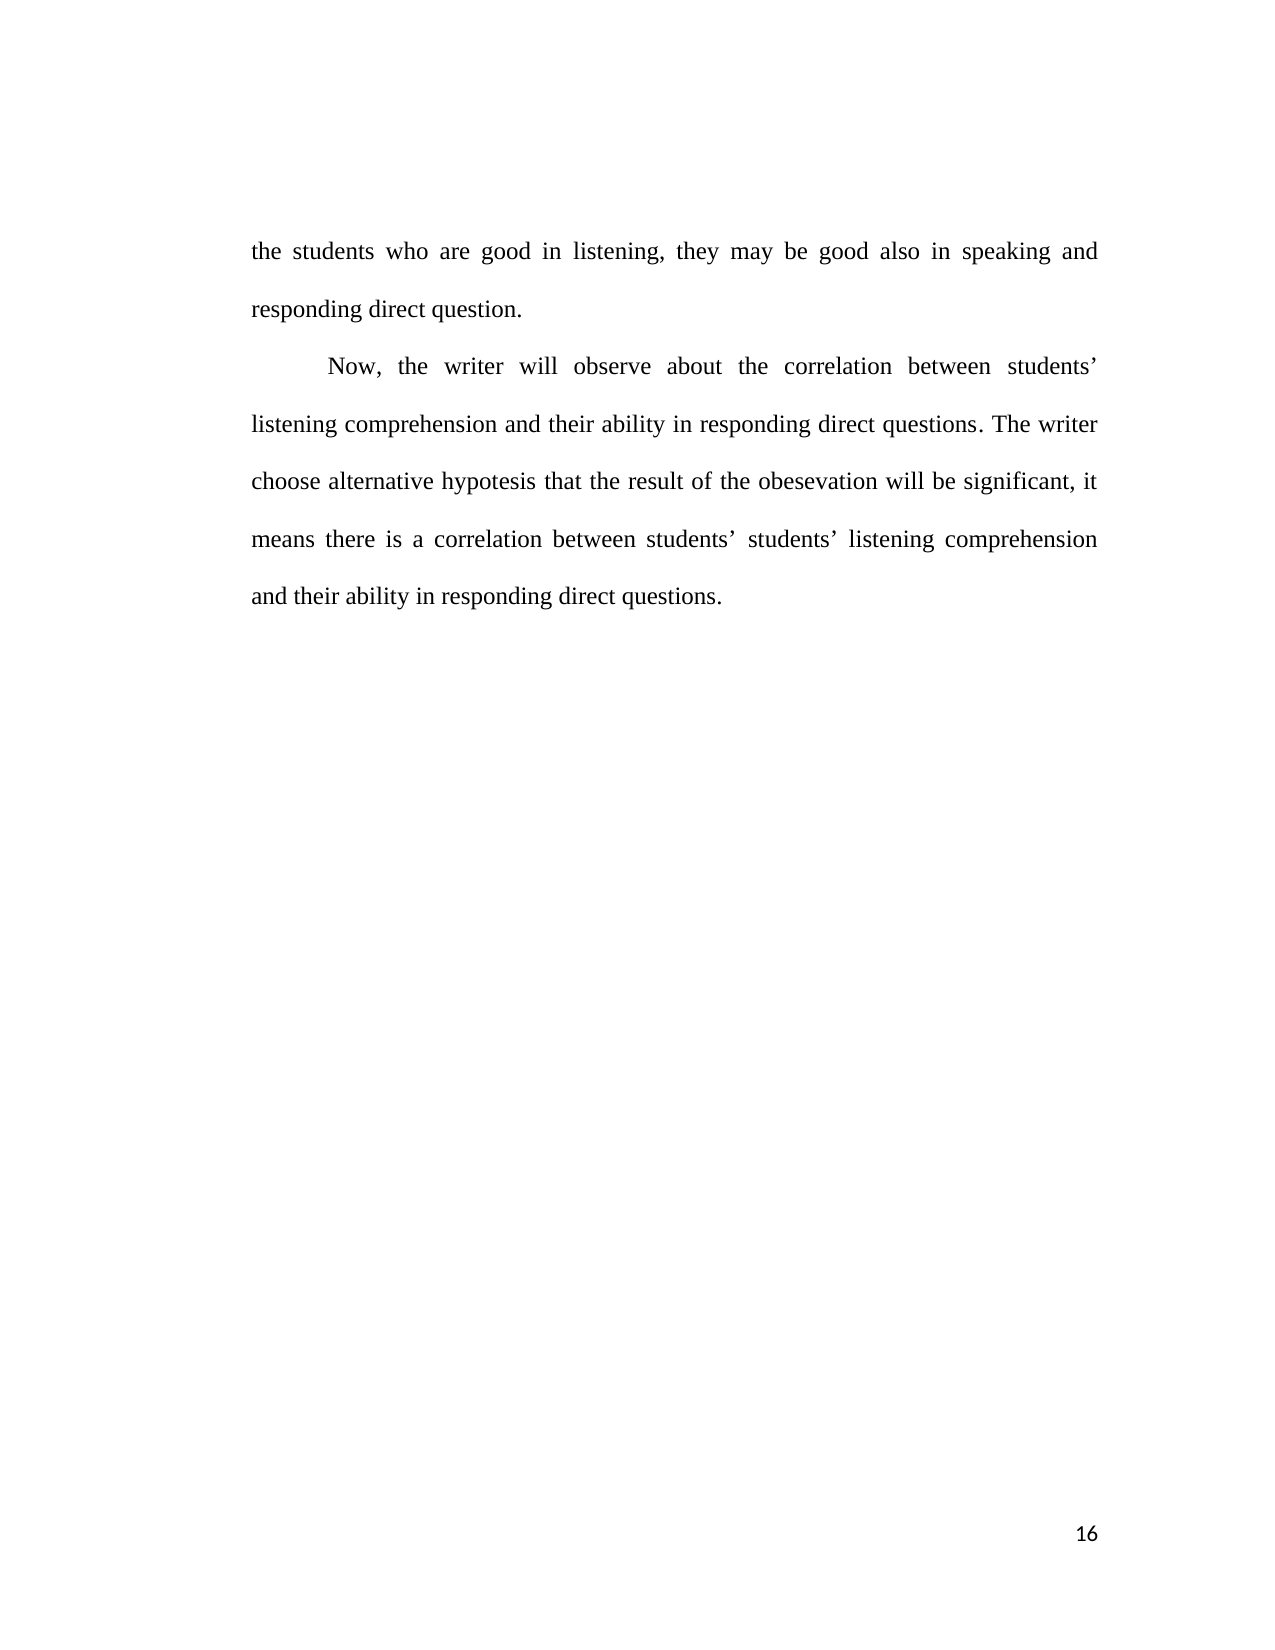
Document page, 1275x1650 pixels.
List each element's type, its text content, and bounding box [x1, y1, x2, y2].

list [251, 236, 1098, 322]
list Now, the writer will observe about the correlation between students’ listening comprehension and their ability in responding direct questions. The writer choose alternative hypotesis that the result of the obesevation will be significant, it means there is a correlation between students’ students’ listening comprehension and their ability in responding direct questions. [251, 351, 1098, 610]
